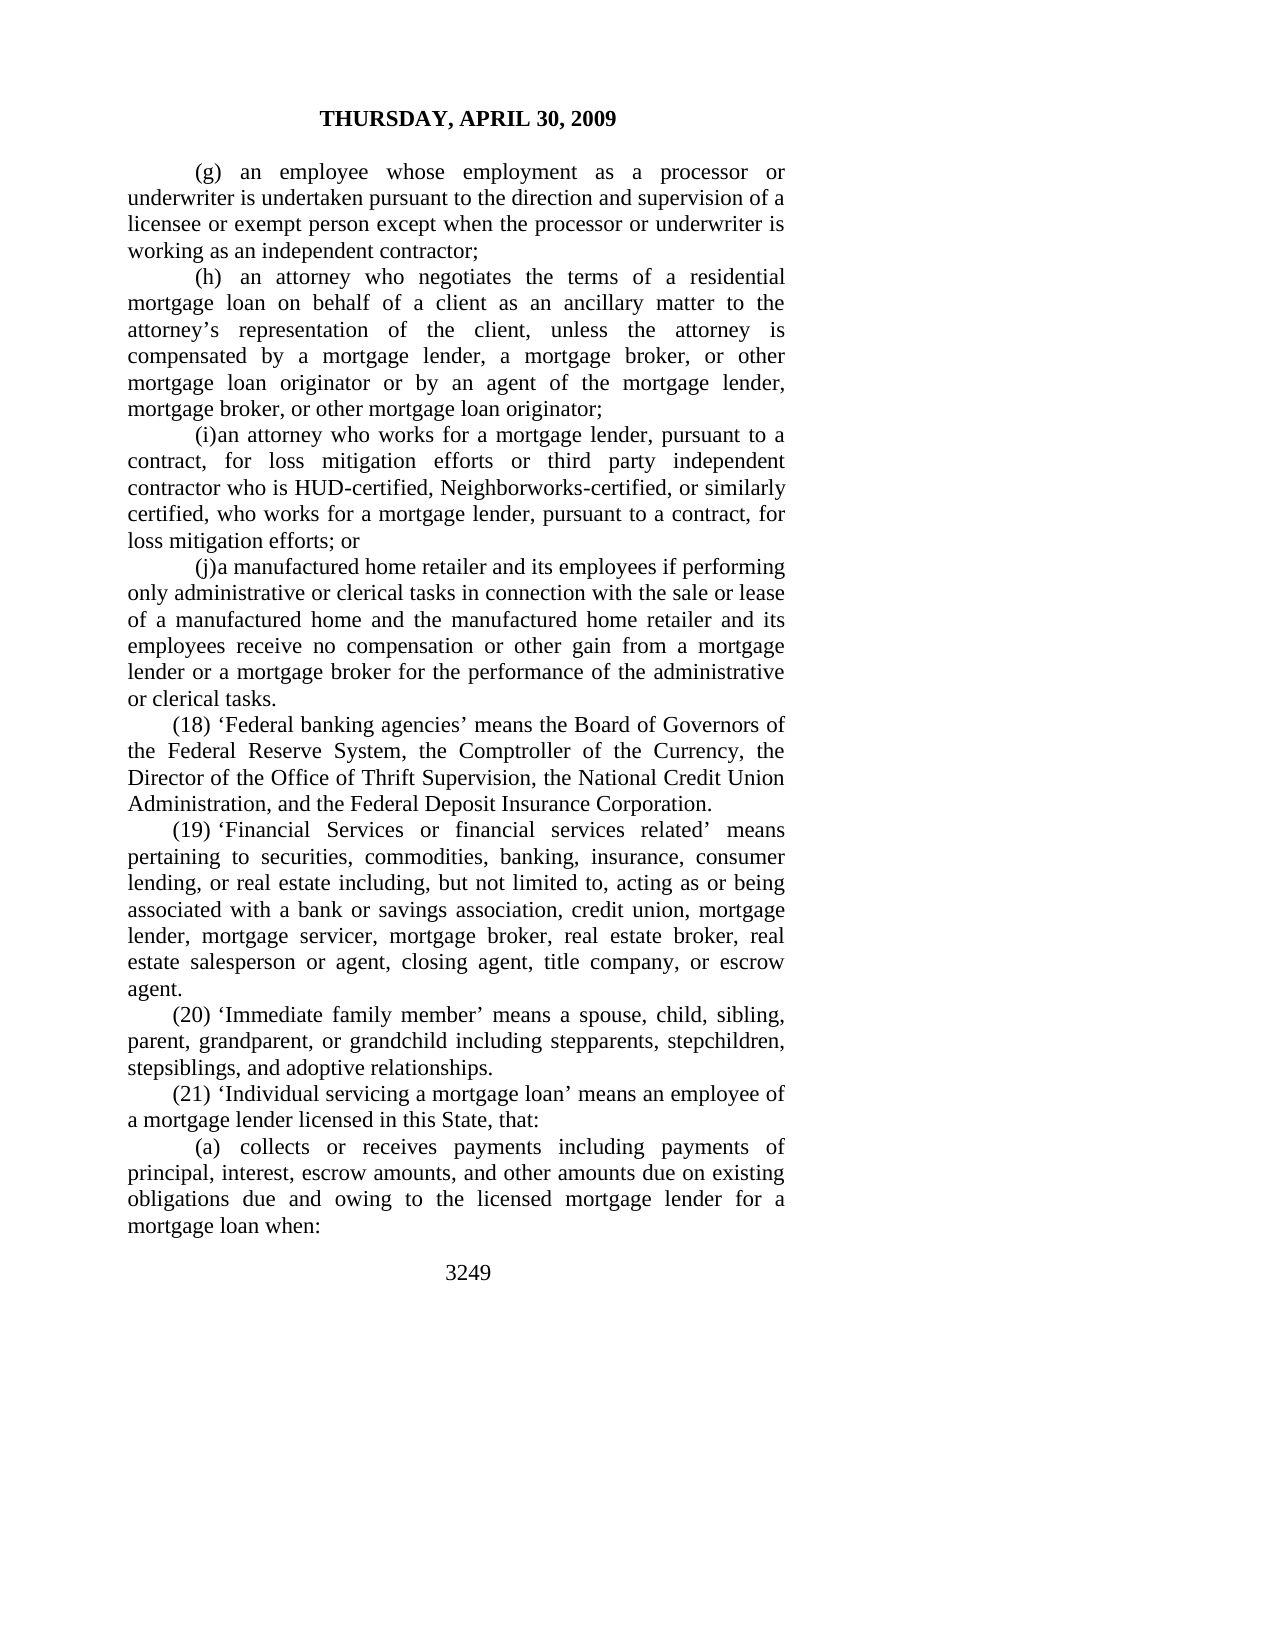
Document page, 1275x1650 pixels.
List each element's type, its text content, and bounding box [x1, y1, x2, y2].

text (a) collects or receives payments including payments of principal, interest, escrow amounts, and other amounts due on existing obligations due and owing to the licensed mortgage lender for a mortgage loan when: [127, 1133, 786, 1238]
text (h) an attorney who negotiates the terms of a residential mortgage loan on behalf of a client as an ancillary matter to the attorney’s representation of the client, unless the attorney is compensated by a mortgage lender, a mortgage broker, or other mortgage loan originator or by an agent of the mortgage lender, mortgage broker, or other mortgage loan originator; [127, 263, 786, 421]
text (j) a manufactured home retailer and its employees if performing only administrative or clerical tasks in connection with the sale or lease of a manufactured home and the manufactured home retailer and its employees receive no compensation or other gain from a mortgage lender or a mortgage broker for the performance of the administrative or clerical tasks. [127, 553, 786, 711]
text (g) an employee whose employment as a processor or underwriter is undertaken pursuant to the direction and supervision of a licensee or exempt person except when the processor or underwriter is working as an independent contractor; [127, 158, 786, 263]
text (18) ‘Federal banking agencies’ means the Board of Governors of the Federal Reserve System, the Comptroller of the Currency, the Director of the Office of Thrift Supervision, the National Credit Union Administration, and the Federal Deposit Insurance Corporation. [127, 711, 786, 817]
text (21) ‘Individual servicing a mortgage loan’ means an employee of a mortgage lender licensed in this State, that: [127, 1080, 786, 1133]
text (19) ‘Financial Services or financial services related’ means pertaining to securities, commodities, banking, insurance, consumer lending, or real estate including, but not limited to, acting as or being associated with a bank or savings association, credit union, mortgage lender, mortgage servicer, mortgage broker, real estate broker, real estate salesperson or agent, closing agent, title company, or escrow agent. [127, 817, 786, 1001]
text (20) ‘Immediate family member’ means a spouse, child, sibling, parent, grandparent, or grandchild including stepparents, stepchildren, stepsiblings, and adoptive relationships. [127, 1001, 786, 1080]
text (i) an attorney who works for a mortgage lender, pursuant to a contract, for loss mitigation efforts or third party independent contractor who is HUD-certified, Neighborworks-certified, or similarly certified, who works for a mortgage lender, pursuant to a contract, for loss mitigation efforts; or [127, 421, 786, 553]
